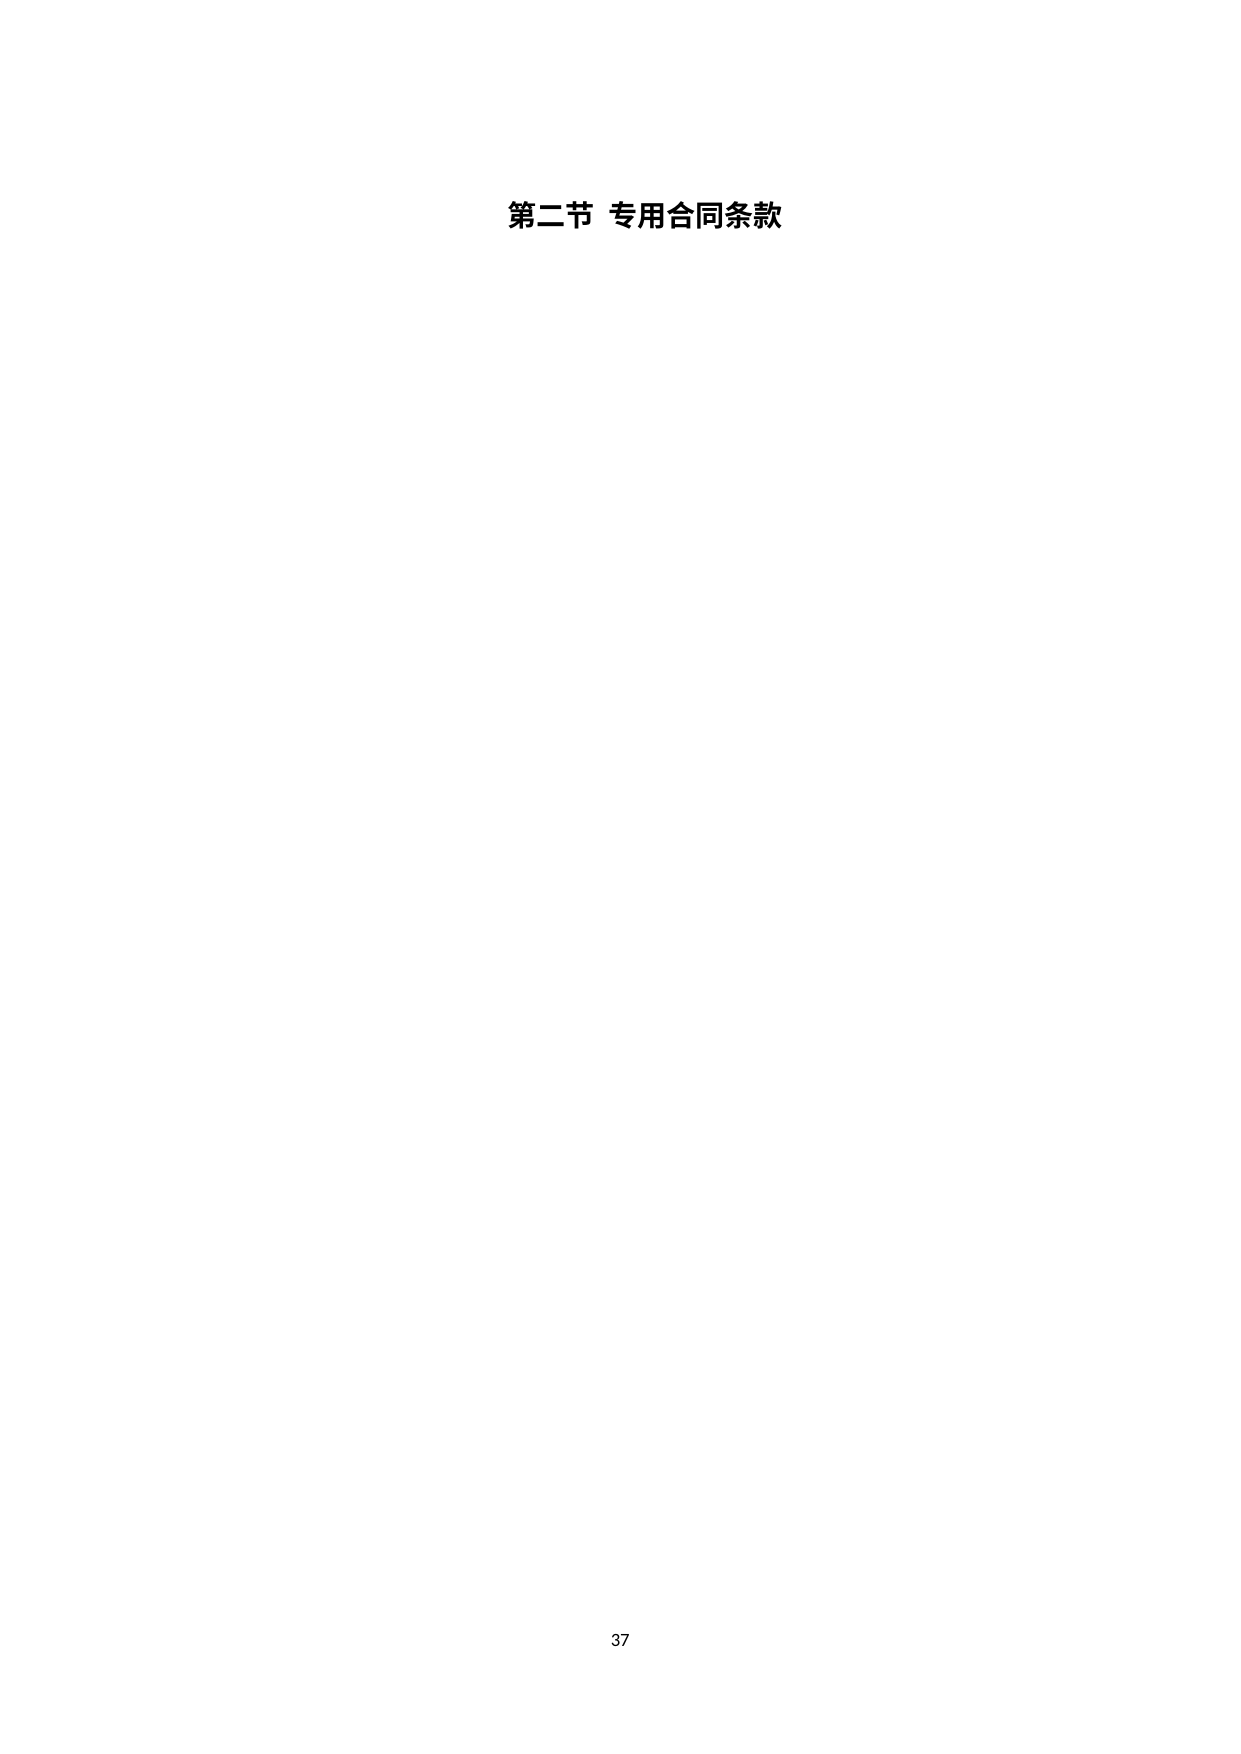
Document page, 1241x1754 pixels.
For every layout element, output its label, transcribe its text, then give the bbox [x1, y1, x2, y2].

text 第二节 专用合同条款 [148, 193, 1092, 235]
